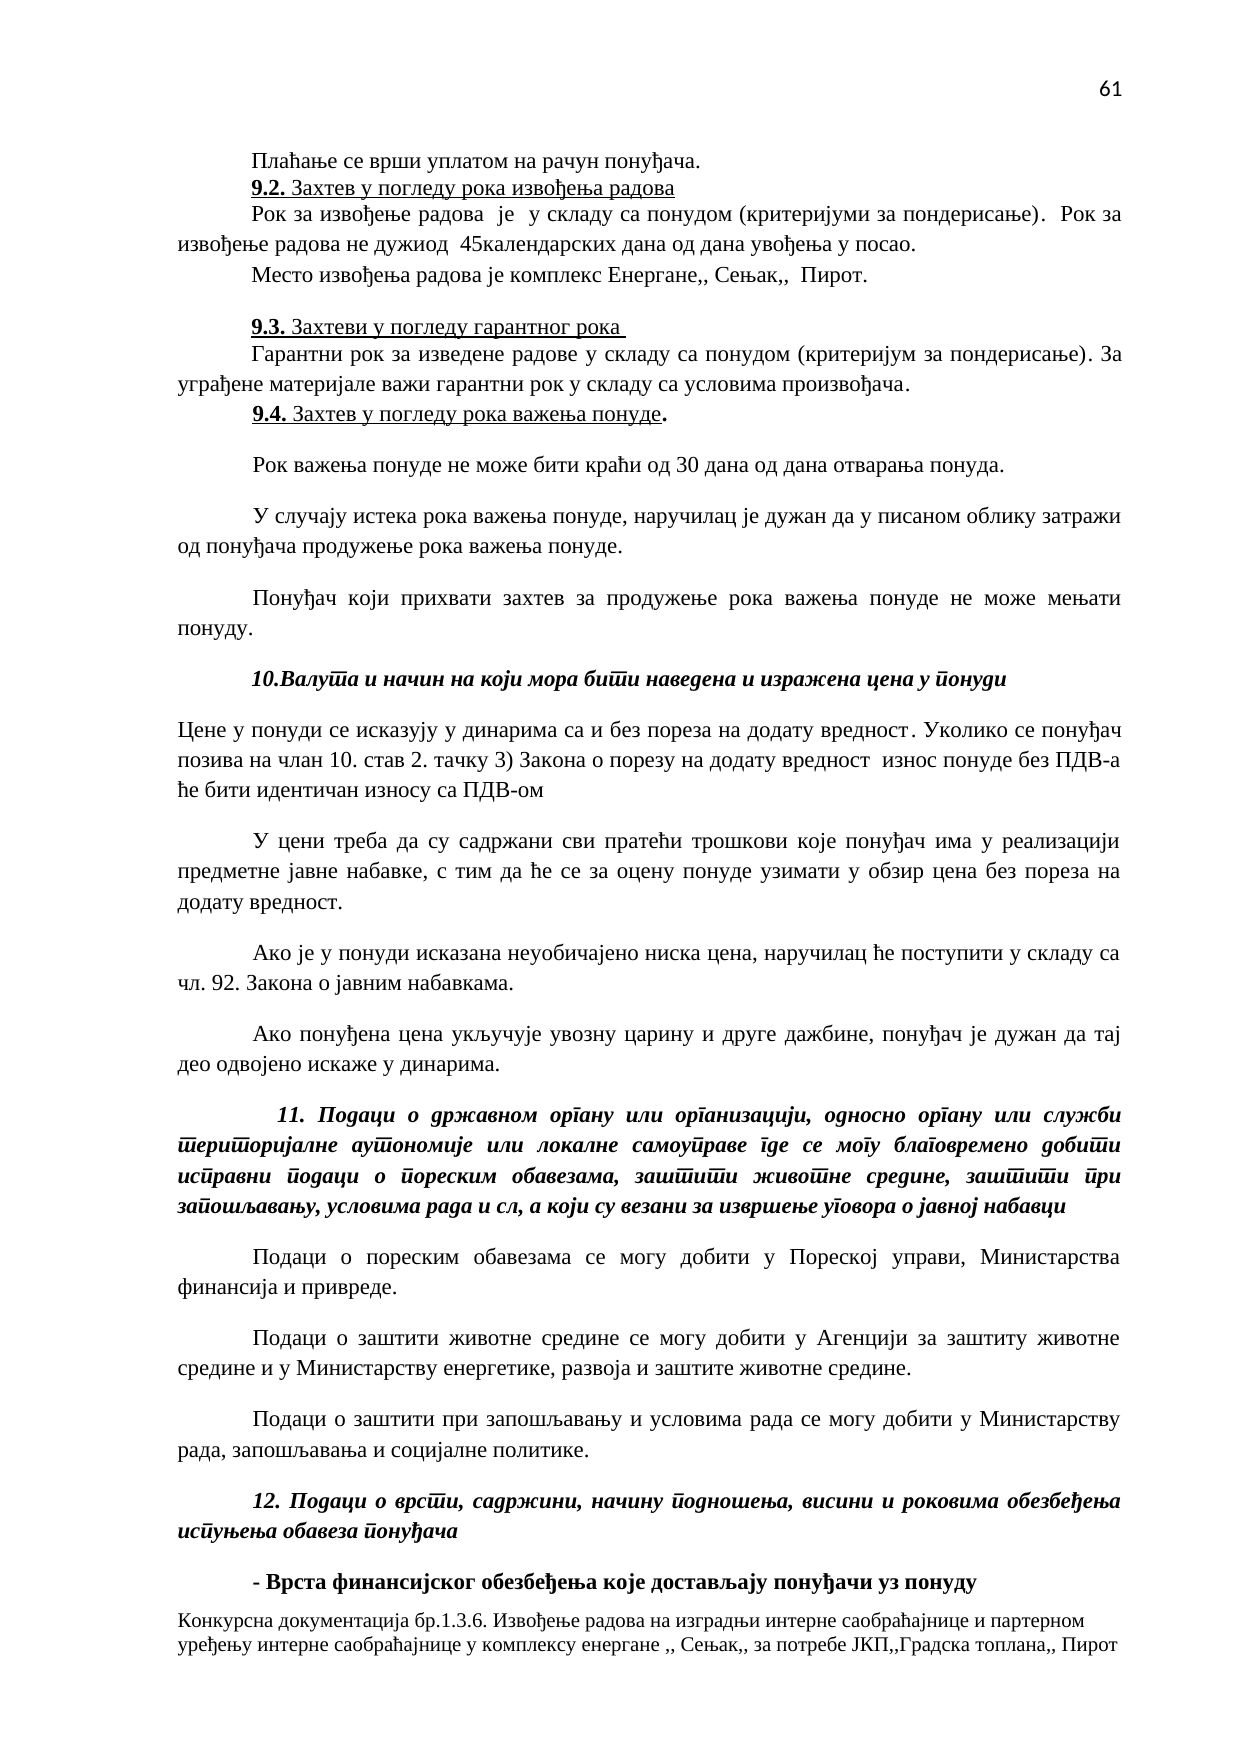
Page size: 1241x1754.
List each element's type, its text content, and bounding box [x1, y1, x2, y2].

text Место извођења радова је комплекс Енергане,, Сењак,, Пирот. [177, 261, 1122, 287]
text Подаци о заштити при запошљавању и условима рада се могу добити у Министарству рада, запошљавања и социјалне политике. [177, 1405, 1122, 1462]
text Понуђач који прихвати захтев за продужење рока важења понуде не може мењати понуду. [177, 583, 1122, 640]
text Рок важења понуде не може бити краћи од 30 дана од дана отварања понуда. [177, 451, 1122, 478]
text Подаци о заштити животне средине се могу добити у Агенцији за заштиту животне средине и у Министарству енергетике, развоја и заштите животне средине. [177, 1324, 1122, 1381]
text 9.2. Захтев у погледу рока извођења радова [177, 174, 1122, 200]
text Ако је у понуди исказана неуобичајено ниска цена, наручилац ће поступити у складу са чл. 92. Закона о јавним набавкама. [177, 939, 1122, 995]
text Подаци о пореским обавезама се могу добити у Пореској управи, Министарства финансија и привреде. [177, 1243, 1122, 1299]
text У случају истека рока важења понуде, наручилац је дужан да у писаном облику затражи од понуђача продужење рока важења понуде. [177, 502, 1122, 559]
text - Врста финансијског обезбеђења које достављају понуђачи уз понуду [177, 1568, 1122, 1594]
text 12. Подаци о врсти, садржини, начину подношења, висини и роковима обезбеђења испуњења обавеза понуђача [177, 1487, 1122, 1543]
text 10.Валута и начин на који мора бити наведена и изражена цена у понуди [177, 665, 1122, 691]
text Гарантни рок за изведене радове у складу са понудом (критеријум за пондерисање). За уграђене материјале важи гарантни рок у складу са условима произвођача. [177, 340, 1122, 396]
text 11. Подаци о државном органу или организацији, односно органу или служби територијалне аутономије или локалне самоуправе где се могу благовремено добити исправни подаци о пореским обавезама, заштити животне средине, заштити при запошљавању, условима рада и сл, а који су везани за извршење уговора о јавној набавци [177, 1101, 1122, 1218]
text У цени треба да су садржани сви пратећи трошкови које понуђач има у реализацији предметне јавне набавке, с тим да ће се за оцену понуде узимати у обзир цена без пореза на додату вредност. [177, 827, 1122, 914]
text Плаћање се врши уплатом на рачун понуђача. [177, 148, 1122, 174]
text Ако понуђена цена укључује увозну царину и друге дажбине, понуђач је дужан да тај део одвојено искаже у динарима. [177, 1020, 1122, 1077]
text Рок за извођење радова је у складу са понудом (критеријуми за пондерисање). Рок за извођење радова не дужиод 45кaлeндарских дана од дана увођења у посао. [177, 200, 1122, 257]
text 9.4. Захтев у погледу рока важења понуде. [177, 400, 1122, 427]
text 9.3. Захтеви у погледу гарантног рока [177, 313, 1122, 340]
text Цене у понуди се исказују у динарима са и без пореза на додату вредност. Уколико се понуђач позива на члан 10. став 2. тачку 3) Закона о порезу на додату вредност износ понуде без ПДВ-а ће бити идентичан износу са ПДВ-ом [177, 716, 1122, 803]
